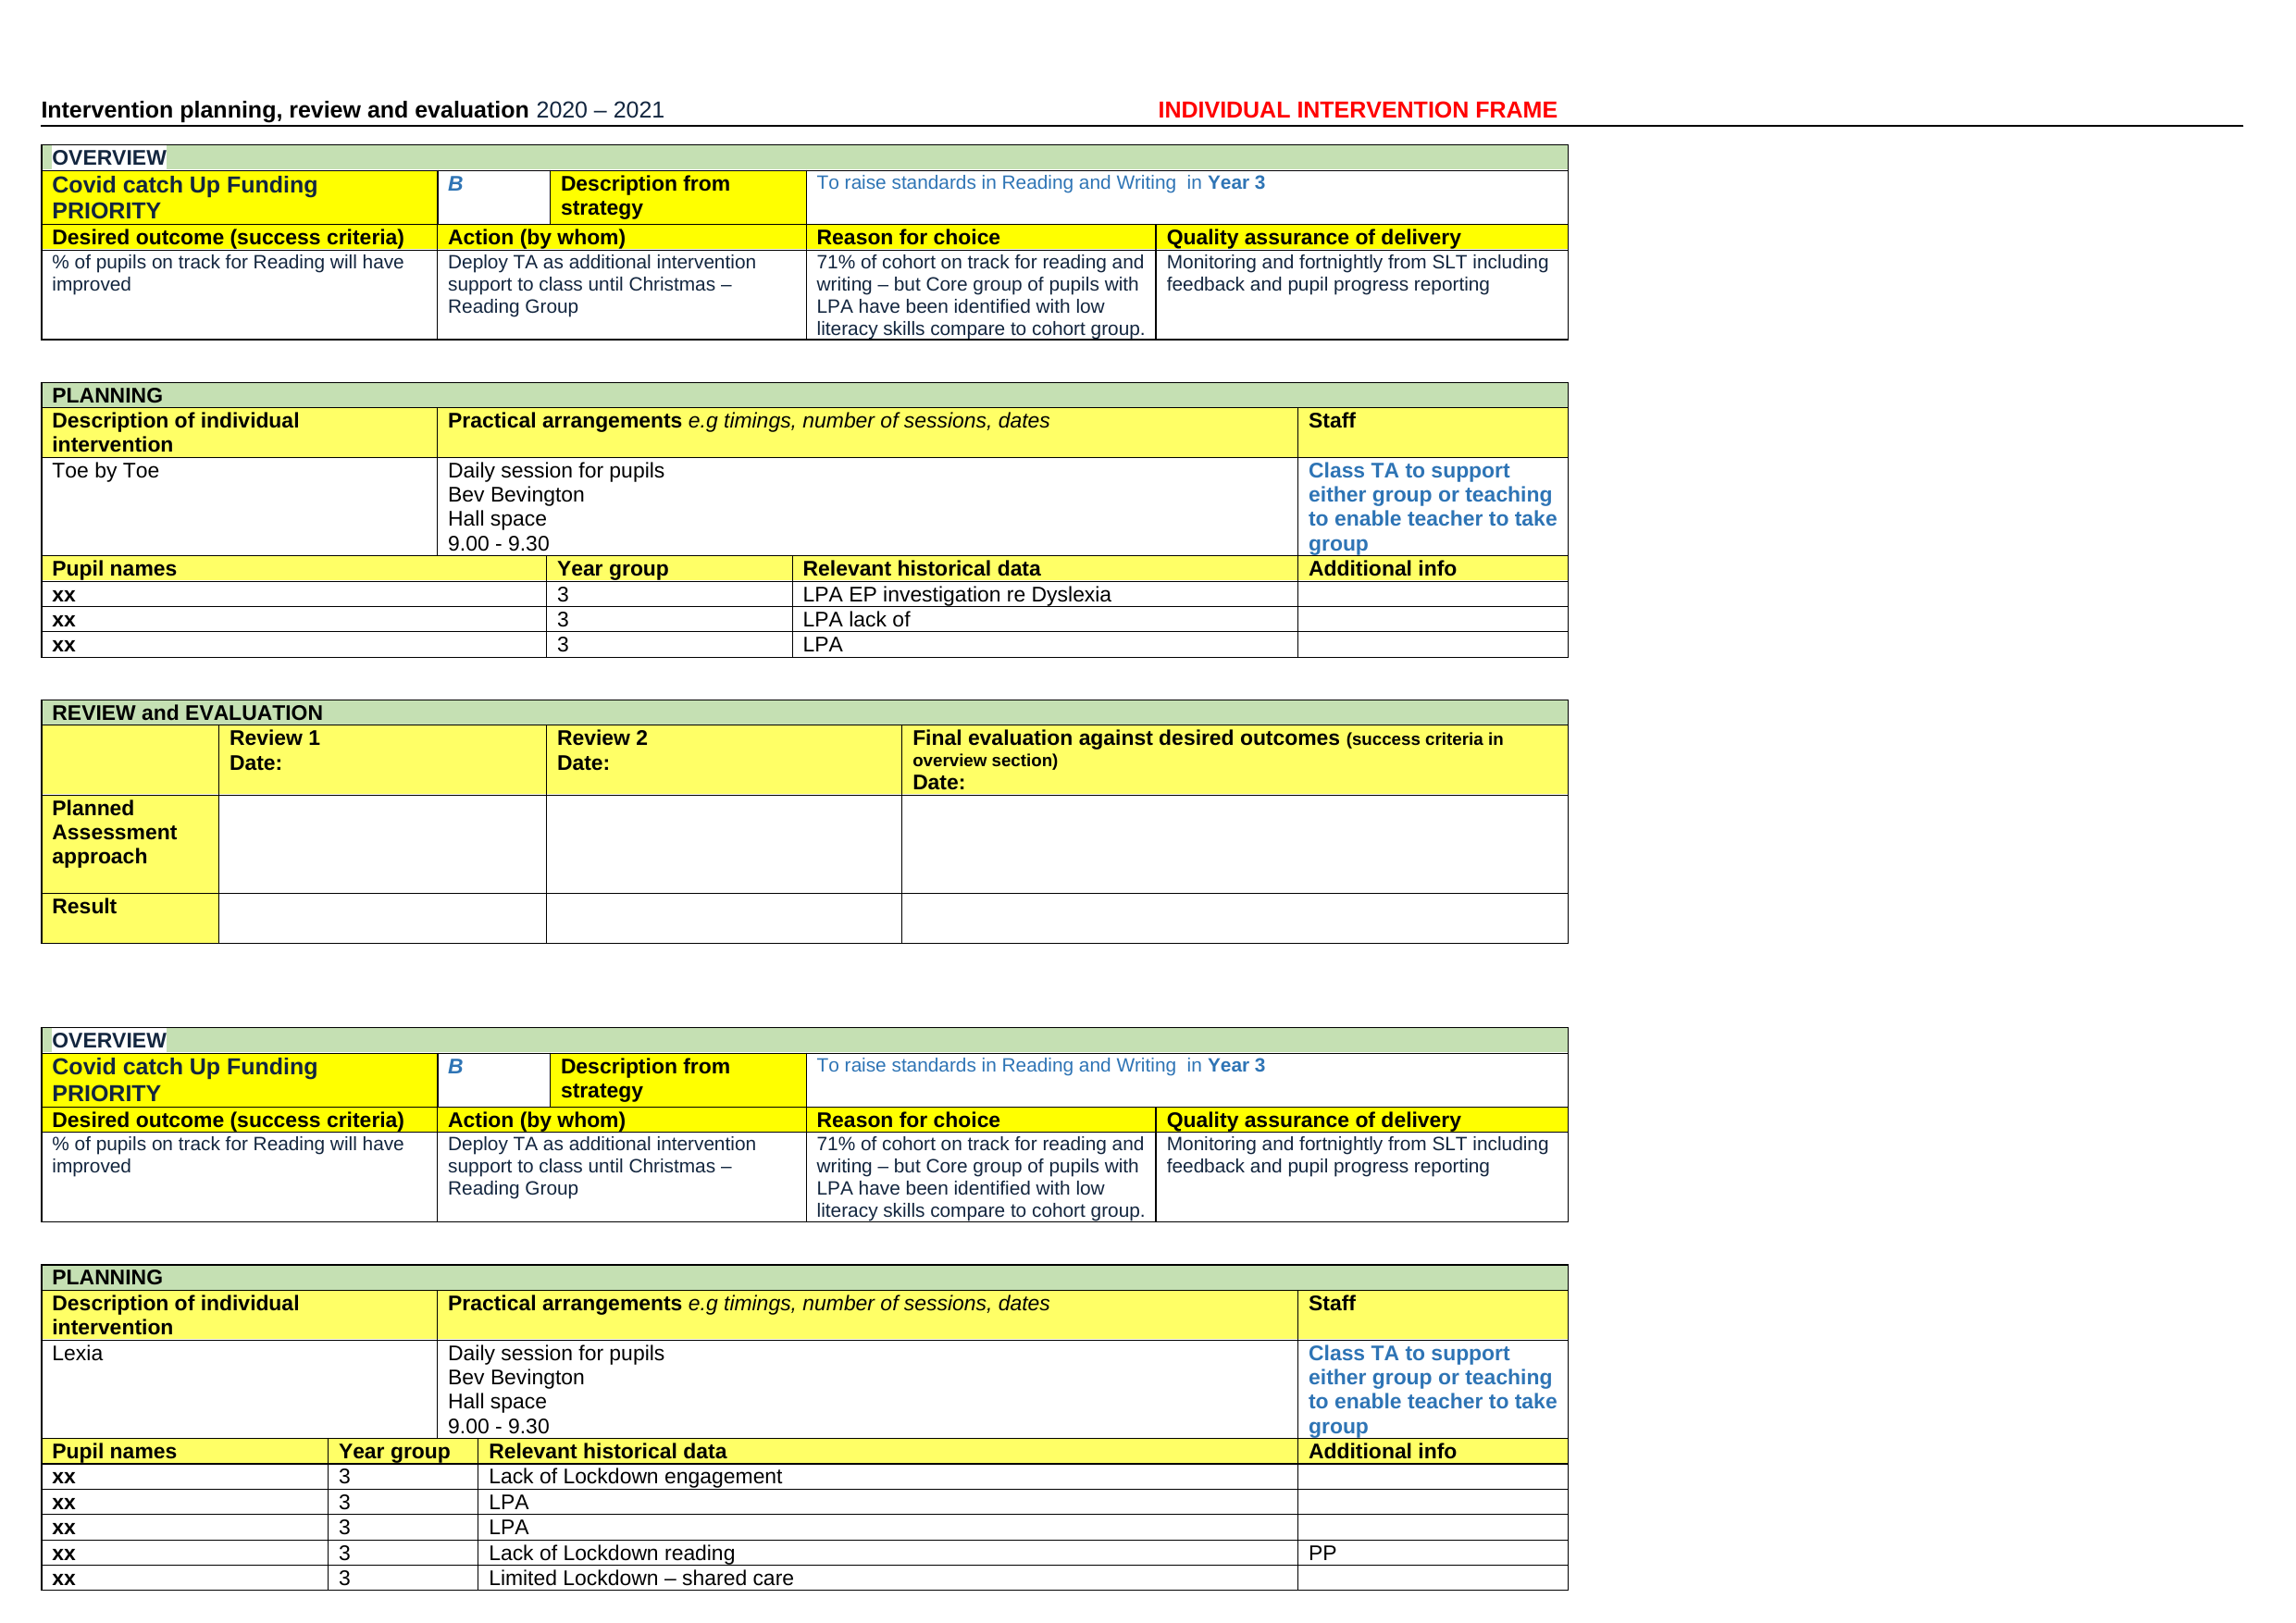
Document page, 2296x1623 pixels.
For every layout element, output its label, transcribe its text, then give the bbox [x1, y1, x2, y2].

table_cell B [439, 1054, 550, 1107]
table_header OVERVIEW [167, 1028, 1568, 1052]
table_cell [1298, 1465, 1568, 1489]
table_cell Result [43, 894, 218, 943]
table_cell Reason for choice [807, 225, 1155, 249]
table_cell xx [43, 1515, 328, 1539]
table_cell PP [1298, 1541, 1568, 1565]
table_cell LPA [478, 1490, 1297, 1514]
table_cell Quality assurance of delivery [1157, 1108, 1568, 1132]
table_cell [1298, 632, 1568, 657]
table_cell Review 1 Date: [219, 725, 546, 794]
table_cell Description of individual intervention [43, 1291, 437, 1339]
table_cell Limited Lockdown – shared care [478, 1566, 1297, 1590]
table_cell Description of individual intervention [43, 408, 437, 457]
table_cell [1298, 582, 1568, 606]
table_cell Staff [1298, 408, 1568, 457]
table_header OVERVIEW [167, 145, 1568, 169]
table_cell Desired outcome (success criteria) [43, 225, 437, 249]
table_cell Planned Assessment approach [43, 796, 218, 893]
table_cell Class TA to support either group or teaching to enable teacher to take group [1298, 458, 1568, 555]
table_cell % of pupils on track for Reading will have improved [43, 251, 437, 339]
table_header REVIEW and EVALUATION [43, 700, 1568, 725]
table_cell Additional info [1298, 556, 1568, 580]
table_cell 3 [329, 1490, 478, 1514]
table_cell Covid catch Up Funding PRIORITY [161, 171, 437, 224]
table_cell Lack of Lockdown reading [478, 1541, 1297, 1565]
table_cell Year group [547, 556, 792, 580]
text Intervention planning, review and evaluation 2020 – 2021 INDIVIDUAL INTERVENTION FRAME [41, 96, 2243, 125]
table_cell 3 [547, 607, 792, 631]
table_cell Pupil names [43, 556, 546, 580]
table_cell Lexia [43, 1341, 437, 1438]
table_cell 3 [329, 1465, 478, 1489]
table_cell 71% of cohort on track for reading and writing – but Core group of pupils with LPA have been identified with low literacy skills compare to cohort group. [807, 251, 1155, 339]
table_cell xx [43, 1541, 328, 1565]
table_cell 3 [547, 632, 792, 657]
table_cell xx [43, 1465, 328, 1489]
table_cell % of pupils on track for Reading will have improved [43, 1133, 437, 1221]
table_cell Staff [1298, 1291, 1568, 1339]
table_cell Desired outcome (success criteria) [43, 1108, 437, 1132]
table_cell [1298, 1515, 1568, 1539]
table_cell B [439, 171, 550, 224]
table_cell Daily session for pupils Bev Bevington Hall space 9.00 - 9.30 [438, 458, 1297, 555]
table_cell xx [43, 632, 546, 657]
table_cell [1298, 607, 1568, 631]
table_cell xx [43, 582, 546, 606]
table_cell [1298, 1490, 1568, 1514]
table_cell Description from strategy [551, 171, 806, 224]
table_cell [547, 796, 901, 893]
table_cell Relevant historical data [793, 556, 1297, 580]
table_cell Year group [329, 1439, 478, 1463]
table_cell Deploy TA as additional intervention support to class until Christmas – Reading Group [438, 251, 806, 339]
table_cell Class TA to support either group or teaching to enable teacher to take group [1298, 1341, 1568, 1438]
table_cell Review 2 Date: [547, 725, 901, 794]
table_cell LPA lack of [793, 607, 1297, 631]
table_cell LPA [478, 1515, 1297, 1539]
table_cell xx [43, 1490, 328, 1514]
table_cell Additional info [1298, 1439, 1568, 1463]
table_cell Monitoring and fortnightly from SLT including feedback and pupil progress reporting [1157, 251, 1568, 339]
table_cell Reason for choice [807, 1108, 1155, 1132]
table_cell Action (by whom) [438, 225, 806, 249]
table_cell Daily session for pupils Bev Bevington Hall space 9.00 - 9.30 [438, 1341, 1297, 1438]
table_cell xx [43, 607, 546, 631]
table_cell LPA EP investigation re Dyslexia [793, 582, 1297, 606]
table_cell Covid catch Up Funding PRIORITY [161, 1054, 437, 1107]
table_cell [902, 796, 1568, 893]
table_cell [547, 894, 901, 943]
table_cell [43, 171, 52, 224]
table_cell Pupil names [43, 1439, 328, 1463]
table_cell Action (by whom) [438, 1108, 806, 1132]
table_cell 3 [547, 582, 792, 606]
table_cell Relevant historical data [478, 1439, 1297, 1463]
table_cell Quality assurance of delivery [1157, 225, 1568, 249]
table_cell Practical arrangements e.g timings, number of sessions, dates [438, 1291, 1297, 1339]
table_cell Deploy TA as additional intervention support to class until Christmas – Reading Group [438, 1133, 806, 1221]
table_cell Final evaluation against desired outcomes (success criteria in overview section) Date: [902, 725, 1568, 794]
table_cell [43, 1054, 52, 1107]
table_cell Description from strategy [551, 1054, 806, 1107]
table_cell [219, 894, 546, 943]
table_cell Toe by Toe [43, 458, 437, 555]
table_cell xx [43, 1566, 328, 1590]
table_cell Practical arrangements e.g timings, number of sessions, dates [438, 408, 1297, 457]
table_cell 3 [329, 1566, 478, 1590]
table_cell [43, 725, 218, 794]
table_cell To raise standards in Reading and Writing in Year 3 [807, 171, 1568, 224]
table_header PLANNING [43, 1266, 1568, 1290]
table_cell LPA [793, 632, 1297, 657]
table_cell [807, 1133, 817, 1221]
table_header PLANNING [43, 383, 1568, 407]
table_cell [219, 796, 546, 893]
table_cell Lack of Lockdown engagement [478, 1465, 1297, 1489]
table_cell 3 [329, 1541, 478, 1565]
table_cell To raise standards in Reading and Writing in Year 3 [807, 1054, 1568, 1107]
table_cell 3 [329, 1515, 478, 1539]
table_cell Monitoring and fortnightly from SLT including feedback and pupil progress reporting [1157, 1133, 1568, 1221]
table_cell [902, 894, 1568, 943]
table_cell [1298, 1566, 1568, 1590]
